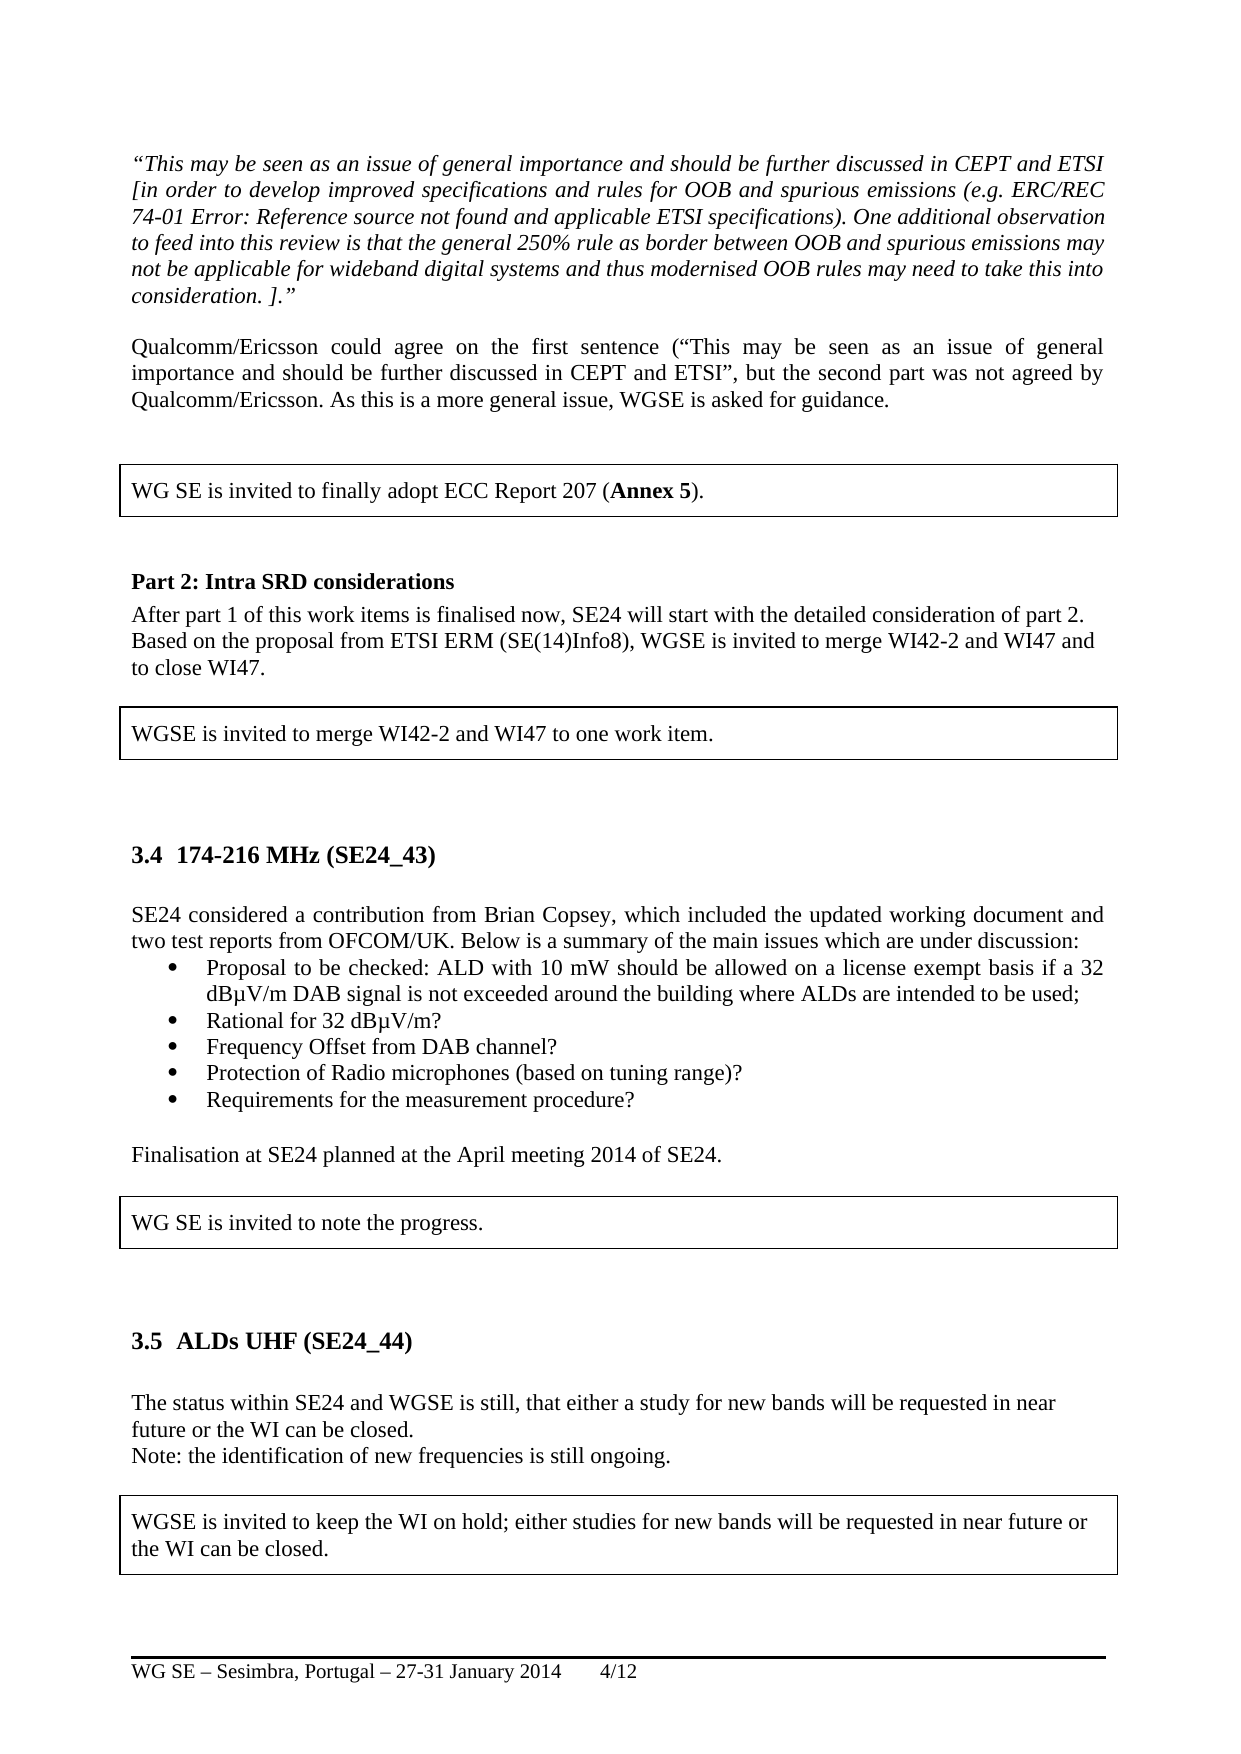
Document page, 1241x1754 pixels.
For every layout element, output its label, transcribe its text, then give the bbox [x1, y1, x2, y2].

list Rational for 32 dBµV/m? [169, 1007, 1106, 1033]
text Qualcomm/Ericsson could agree on the first sentence (“This may be seen as an issue of general importance and should be further discussed in CEPT and ETSI”, but the second part was not agreed by Qualcomm/Ericsson. As this is a more general issue, WGSE is asked for guidance. [131, 333, 1106, 412]
list Protection of Radio microphones (based on tuning range)? [169, 1059, 1106, 1086]
table_header WG SE is invited to note the progress. [121, 1197, 1117, 1248]
table_header WG SE is invited to finally adopt ECC Report 207 (Annex 5). [121, 465, 1117, 516]
text The status within SE2 and WGSE is still, that either a study for new bands will be requested in near future or the WI can be closed. [131, 1389, 1106, 1442]
table_header WGSE is invited to keep the WI on hold; either studies for new bands will be requested in near future or the WI can be closed. [121, 1496, 1117, 1574]
text Note: the identification of new frequencies is still ongoing. [131, 1442, 1106, 1468]
list Proposal to be checked: ALD with 10 mW should be allowed on a license exempt basis if a 32 dBµV/m DAB signal is not exceeded around the building where ALDs are intended to be used; [169, 954, 1106, 1007]
text After part 1 of this work items is finalised now, SE24 will start with the detailed consideration of part 2. Based on the proposal from ETSI ERM (SE(14)Info8), WGSE is invited to merge WI42-2 and WI47 and to close WI47. [131, 601, 1106, 680]
text Finalisation at SE24 planned at the April meeting 2014 of SE24. [131, 1141, 1106, 1167]
subtitle 3.5 ALDs UHF (SE24_44) [131, 1326, 1106, 1354]
table_header WGSE is invited to merge WI42-2 and WI47 to one work item. [121, 708, 1117, 759]
list Requirements for the measurement procedure? [169, 1086, 1106, 1112]
subtitle 3.4 174-216 MHz (SE24_43) [131, 840, 1106, 869]
subtitle Part 2: Intra SRD considerations [131, 568, 1106, 595]
list Frequency Offset from DAB channel? [169, 1033, 1106, 1059]
text SE24 considered a contribution from Brian Copsey, which included the updated working document and two test reports from OFCOM/UK. Below is a summary of the main issues which are under discussion: [131, 901, 1106, 954]
